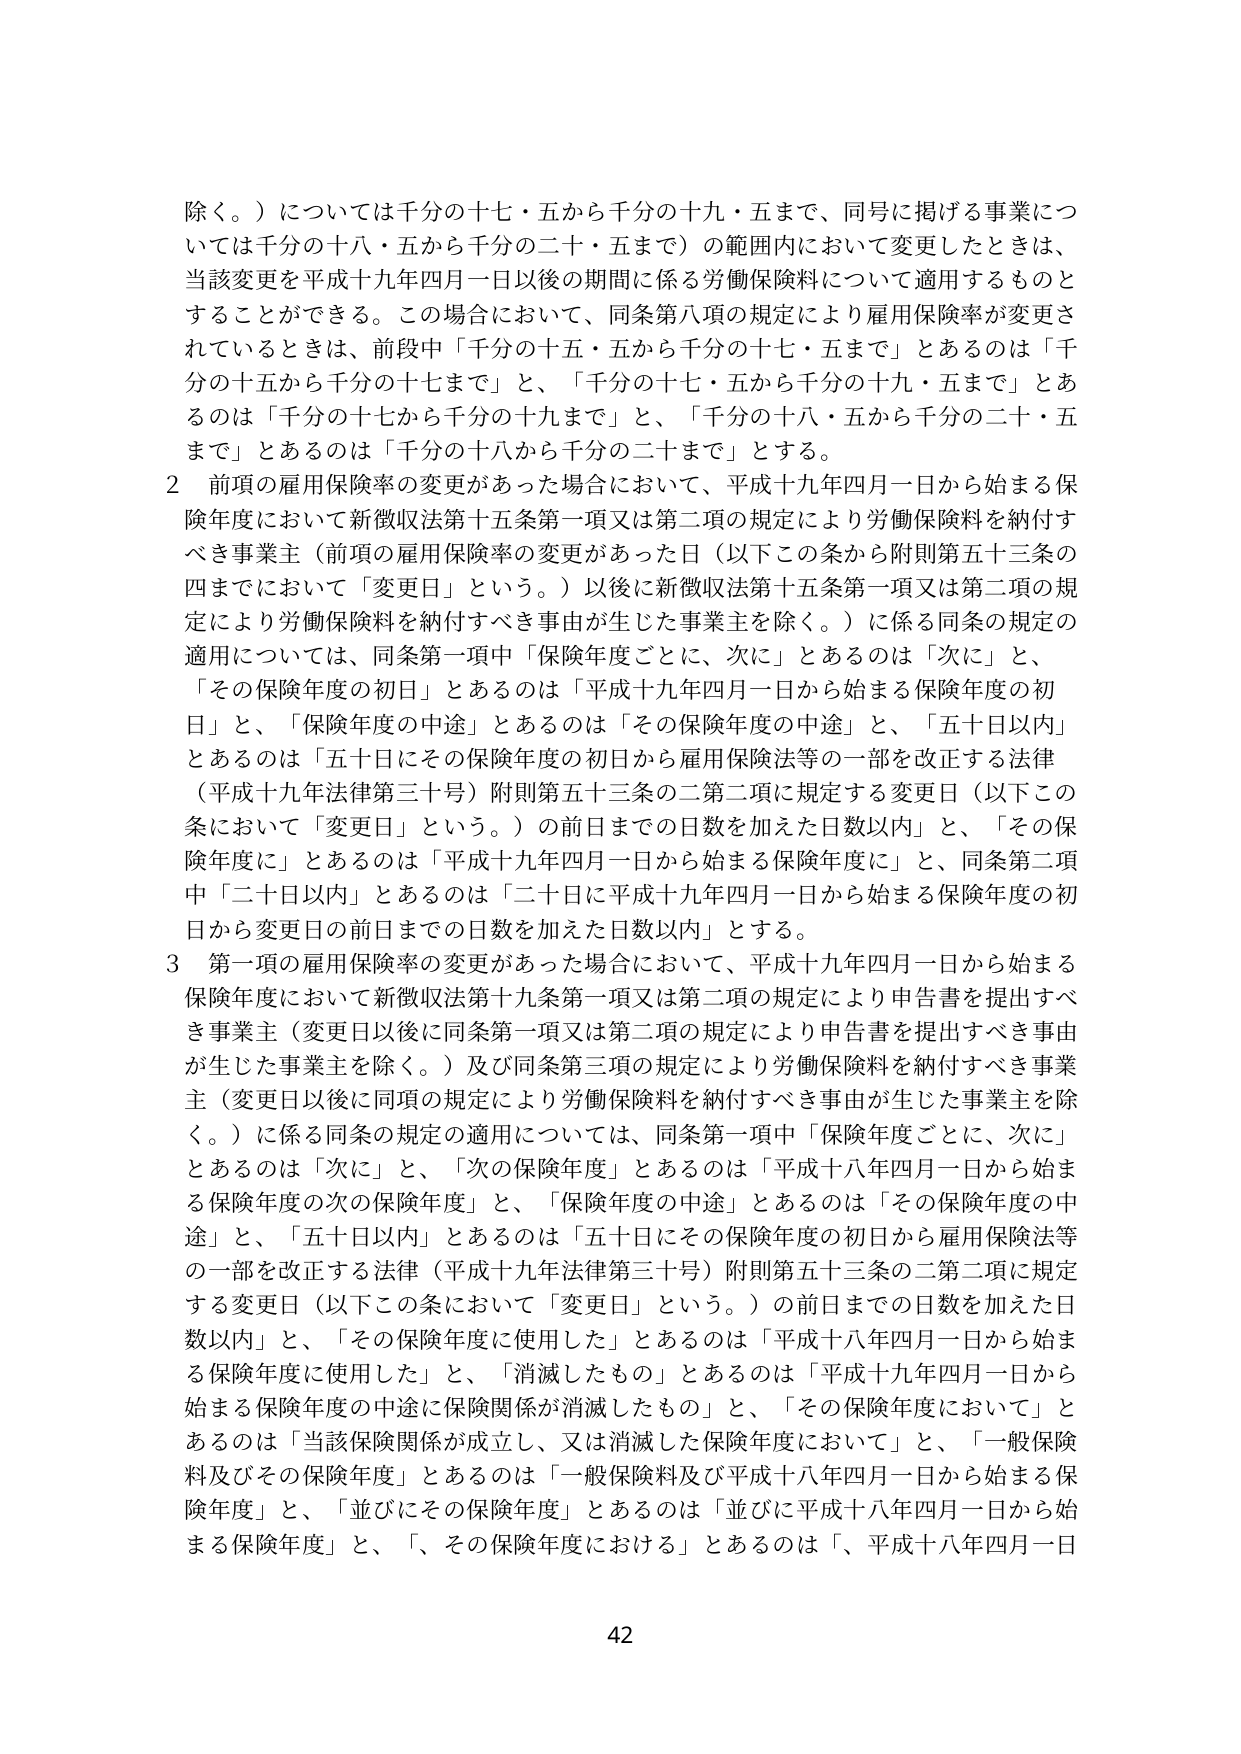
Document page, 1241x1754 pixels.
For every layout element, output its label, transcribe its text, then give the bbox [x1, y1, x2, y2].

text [161, 194, 1079, 467]
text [161, 945, 1079, 1560]
text ２ 前項の雇用保険率の変更があった場合において、平成十九年四月一日から始まる保険年度において新徴収法第十五条第一項又は第二項の規定により労働保険料を納付すべき事業主（前項の雇用保険率の変更があった日（以下この条から附則第五十三条の四までにおいて「変更日」という。）以後に新徴収法第十五条第一項又は第二項の規定により労働保険料を納付すべき事由が生じた事業主を除く。）に係る同条の規定の適用については、同条第一項中「保険年度ごとに、次に」とあるのは「次に」と、「その保険年度の初日」とあるのは「平成十九年四月一日から始まる保険年度の初日」と、「保険年度の中途」とあるのは「その保険年度の中途」と、「五十日以内」とあるのは「五十日にその保険年度の初日から雇用保険法等の一部を改正する法律（平成十九年法律第三十号）附則第五十三条の二第二項に規定する変更日（以下この条において「変更日」という。）の前日までの日数を加えた日数以内」と、「その保険年度に」とあるのは「平成十九年四月一日から始まる保険年度に」と、同条第二項中「二十日以内」とあるのは「二十日に平成十九年四月一日から始まる保険年度の初日から変更日の前日までの日数を加えた日数以内」とする。 [161, 467, 1079, 945]
